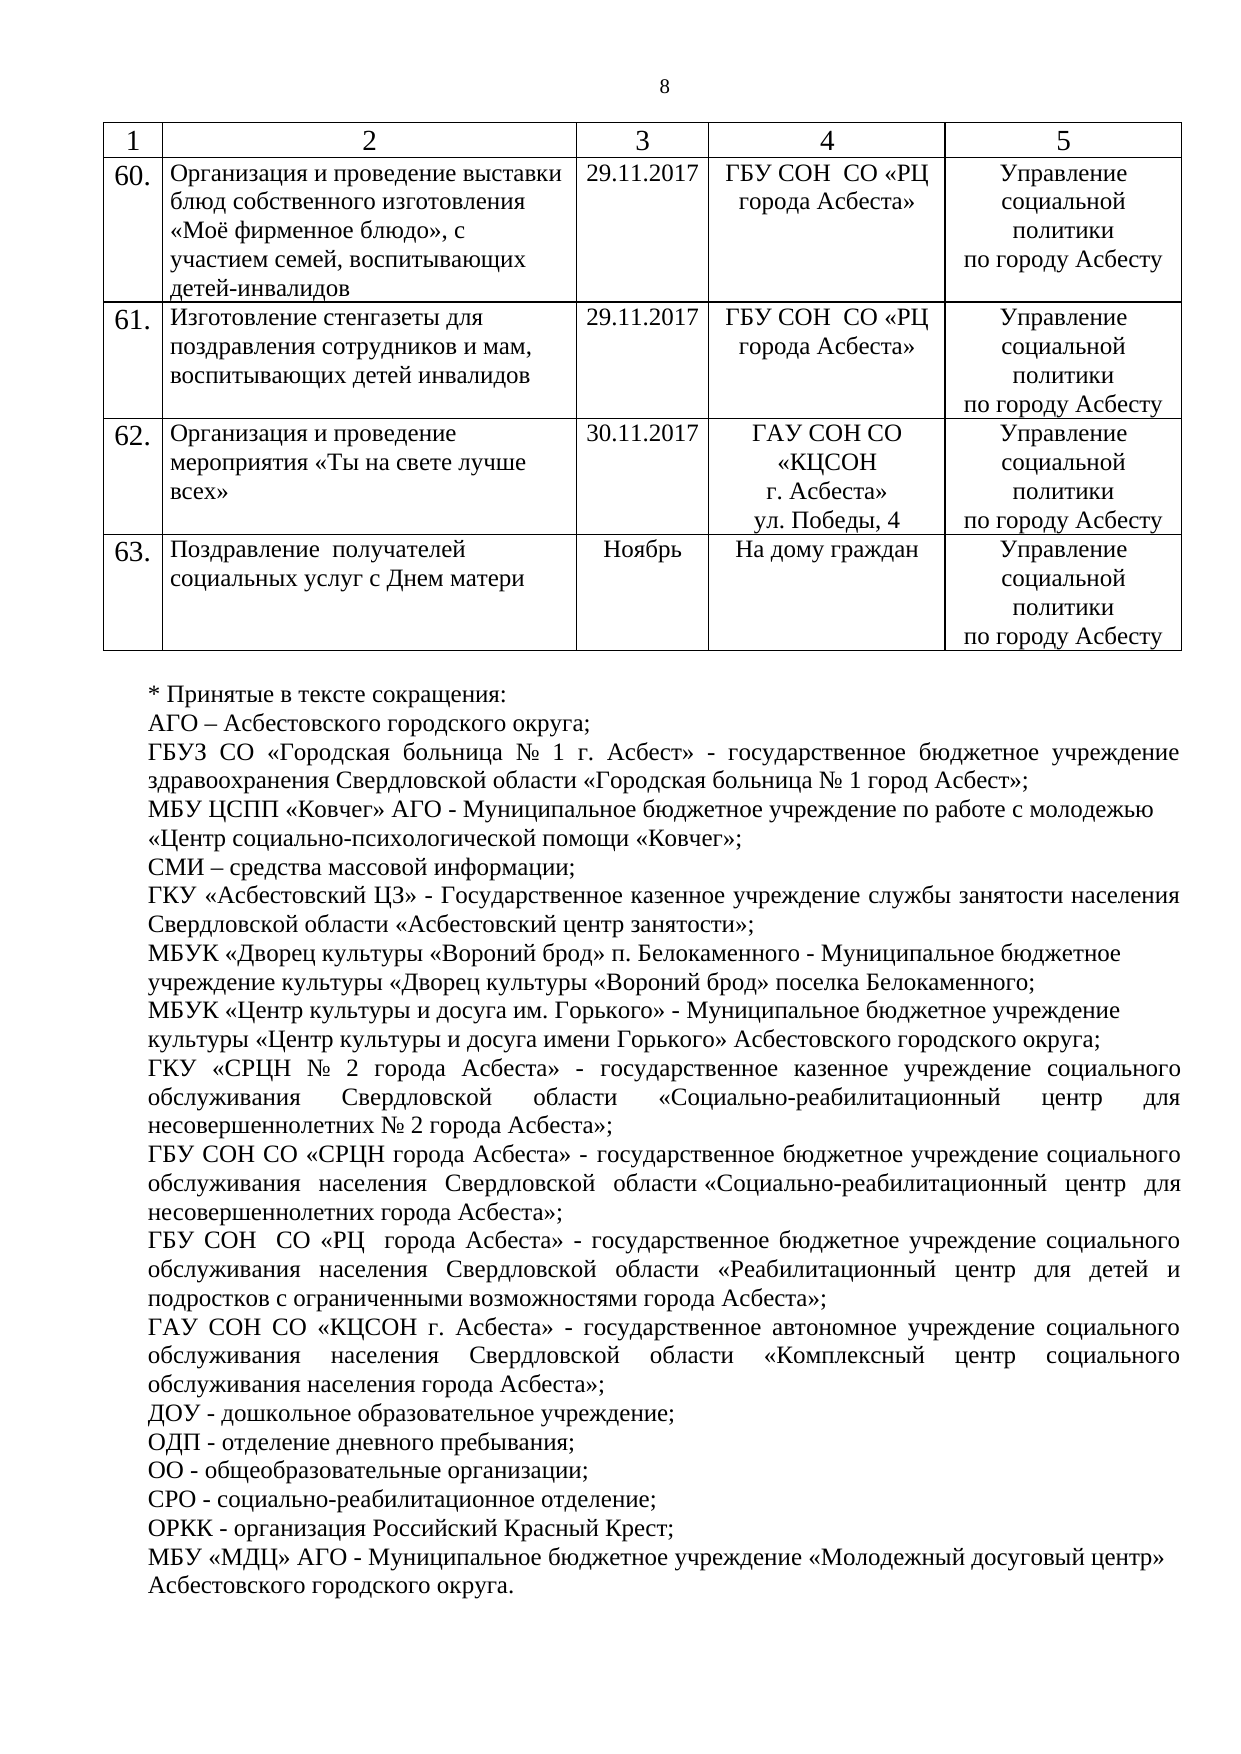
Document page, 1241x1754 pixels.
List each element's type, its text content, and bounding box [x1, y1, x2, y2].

table_cell 29.11.2017 [577, 158, 708, 301]
text ДОУ - дошкольное образовательное учреждение; [148, 1398, 1181, 1427]
table_cell Управление социальной политики по городу Асбесту [946, 303, 1181, 417]
text МБУК «Центр культуры и досуга им. Горького» - Муниципальное бюджетное учреждение культуры «Центр культуры и досуга имени Горького» Асбестовского городского округа; [148, 996, 1181, 1053]
table_cell [104, 419, 162, 533]
table_header 1 [104, 123, 162, 157]
table_cell ГБУ СОН СО «РЦ города Асбеста» [709, 158, 944, 301]
table_cell 30.11.2017 [577, 419, 708, 533]
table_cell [946, 158, 1181, 301]
table_header 4 [709, 123, 944, 157]
table_cell Управление социальной политики по городу Асбесту [946, 535, 1181, 649]
text СМИ – средства массовой информации; [148, 852, 1181, 881]
table_cell Поздравление получателей социальных услуг с Днем матери [163, 535, 576, 649]
table_cell [104, 535, 162, 649]
text ГКУ «Асбестовский ЦЗ» - Государственное казенное учреждение службы занятости населения Свердловской области «Асбестовский центр занятости»; [148, 881, 1181, 938]
text * Принятые в тексте сокращения: [148, 679, 1181, 708]
table_cell Ноябрь [577, 535, 708, 649]
text МБУ «МДЦ» АГО - Муниципальное бюджетное учреждение «Молодежный досуговый центр» Асбестовского городского округа. [148, 1542, 1181, 1599]
text ГАУ СОН СО «КЦСОН г. Асбеста» - государственное автономное учреждение социального обслуживания населения Свердловской области «Комплексный центр социального обслуживания населения города Асбеста»; [148, 1312, 1181, 1398]
text АГО – Асбестовского городского округа; [148, 708, 1181, 737]
table_cell На дому граждан [709, 535, 944, 649]
table_cell Управление социальной политики по городу Асбесту [946, 419, 1181, 533]
text МБУ ЦСПП «Ковчег» АГО - Муниципальное бюджетное учреждение по работе с молодежью «Центр социально-психологической помощи «Ковчег»; [148, 794, 1181, 852]
text ГКУ «СРЦН № 2 города Асбеста» - государственное казенное учреждение социального обслуживания Свердловской области «Социально-реабилитационный центр для несовершеннолетних № 2 города Асбеста»; [148, 1053, 1181, 1139]
text ГБУЗ СО «Городская больница № 1 г. Асбест» - государственное бюджетное учреждение здравоохранения Свердловской области «Городская больница № 1 город Асбест»; [148, 737, 1181, 794]
table_cell ГБУ СОН СО «РЦ города Асбеста» [709, 303, 944, 417]
text ГБУ СОН СО «РЦ города Асбеста» - государственное бюджетное учреждение социального обслуживания населения Свердловской области «Реабилитационный центр для детей и подростков с ограниченными возможностями города Асбеста»; [148, 1226, 1181, 1312]
table_cell 29.11.2017 [577, 303, 708, 417]
text ОО - общеобразовательные организации; [148, 1456, 1181, 1484]
text ОДП - отделение дневного пребывания; [148, 1427, 1181, 1456]
table_cell Изготовление стенгазеты для поздравления сотрудников и мам, воспитывающих детей инвалидов [163, 303, 576, 417]
table_header 3 [577, 123, 708, 157]
table_header 2 [163, 123, 576, 157]
table_cell ГАУ СОН СО «КЦСОН г. Асбеста» ул. Победы, 4 [709, 419, 944, 533]
table_header 5 [946, 123, 1181, 157]
text ОРКК - организация Российский Красный Крест; [148, 1513, 1181, 1542]
table_cell [104, 303, 162, 417]
text ГБУ СОН СО «СРЦН города Асбеста» - государственное бюджетное учреждение социального обслуживания населения Свердловской области «Социально-реабилитационный центр для несовершеннолетних города Асбеста»; [148, 1139, 1181, 1226]
table_cell [104, 158, 162, 301]
table_cell Организация и проведение мероприятия «Ты на свете лучше всех» [163, 419, 576, 533]
text МБУК «Дворец культуры «Вороний брод» п. Белокаменного - Муниципальное бюджетное учреждение культуры «Дворец культуры «Вороний брод» поселка Белокаменного; [148, 938, 1181, 996]
table_cell Организация и проведение выставки блюд собственного изготовления «Моё фирменное блюдо», с участием семей, воспитывающих детей-инвалидов [163, 158, 576, 301]
text СРО - социально-реабилитационное отделение; [148, 1484, 1181, 1513]
